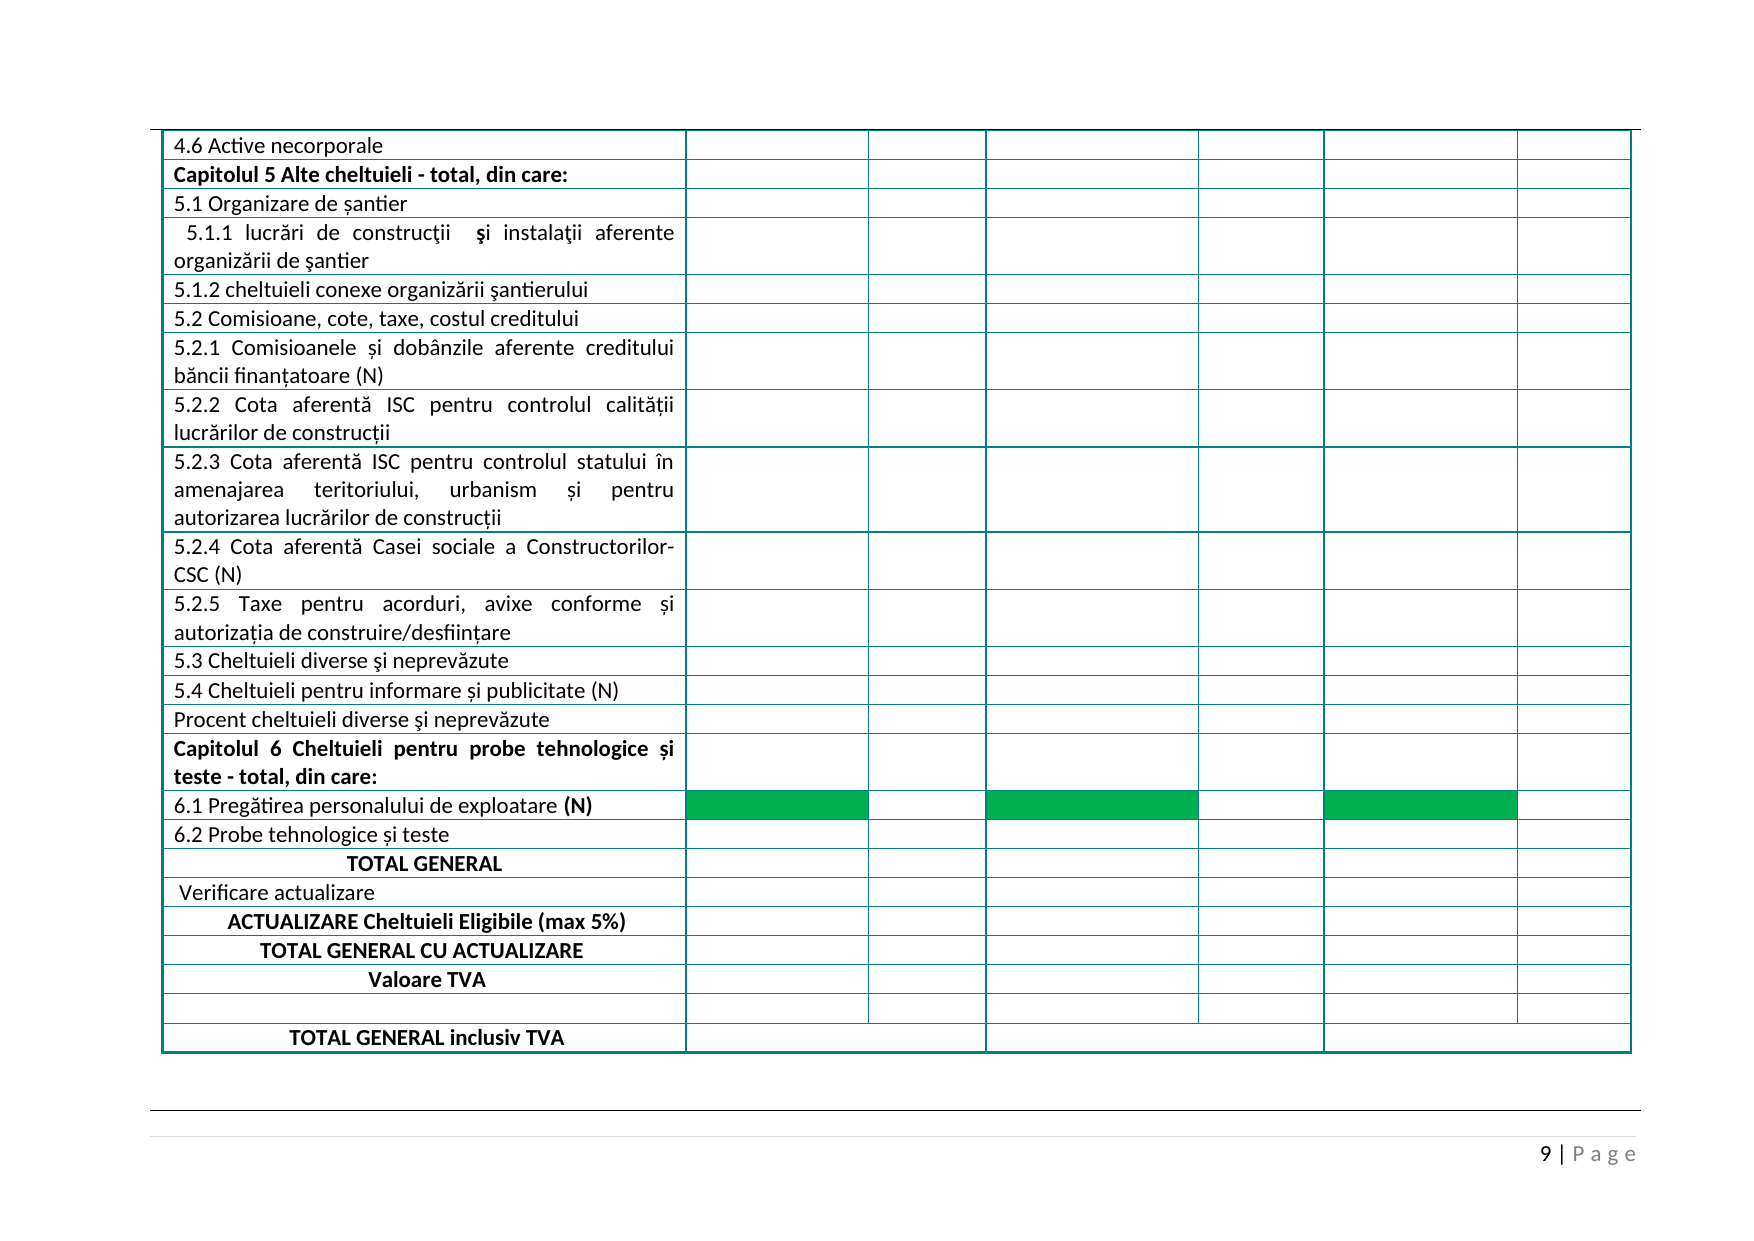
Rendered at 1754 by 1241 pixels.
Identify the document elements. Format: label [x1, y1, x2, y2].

table_header [150, 130, 1641, 1109]
